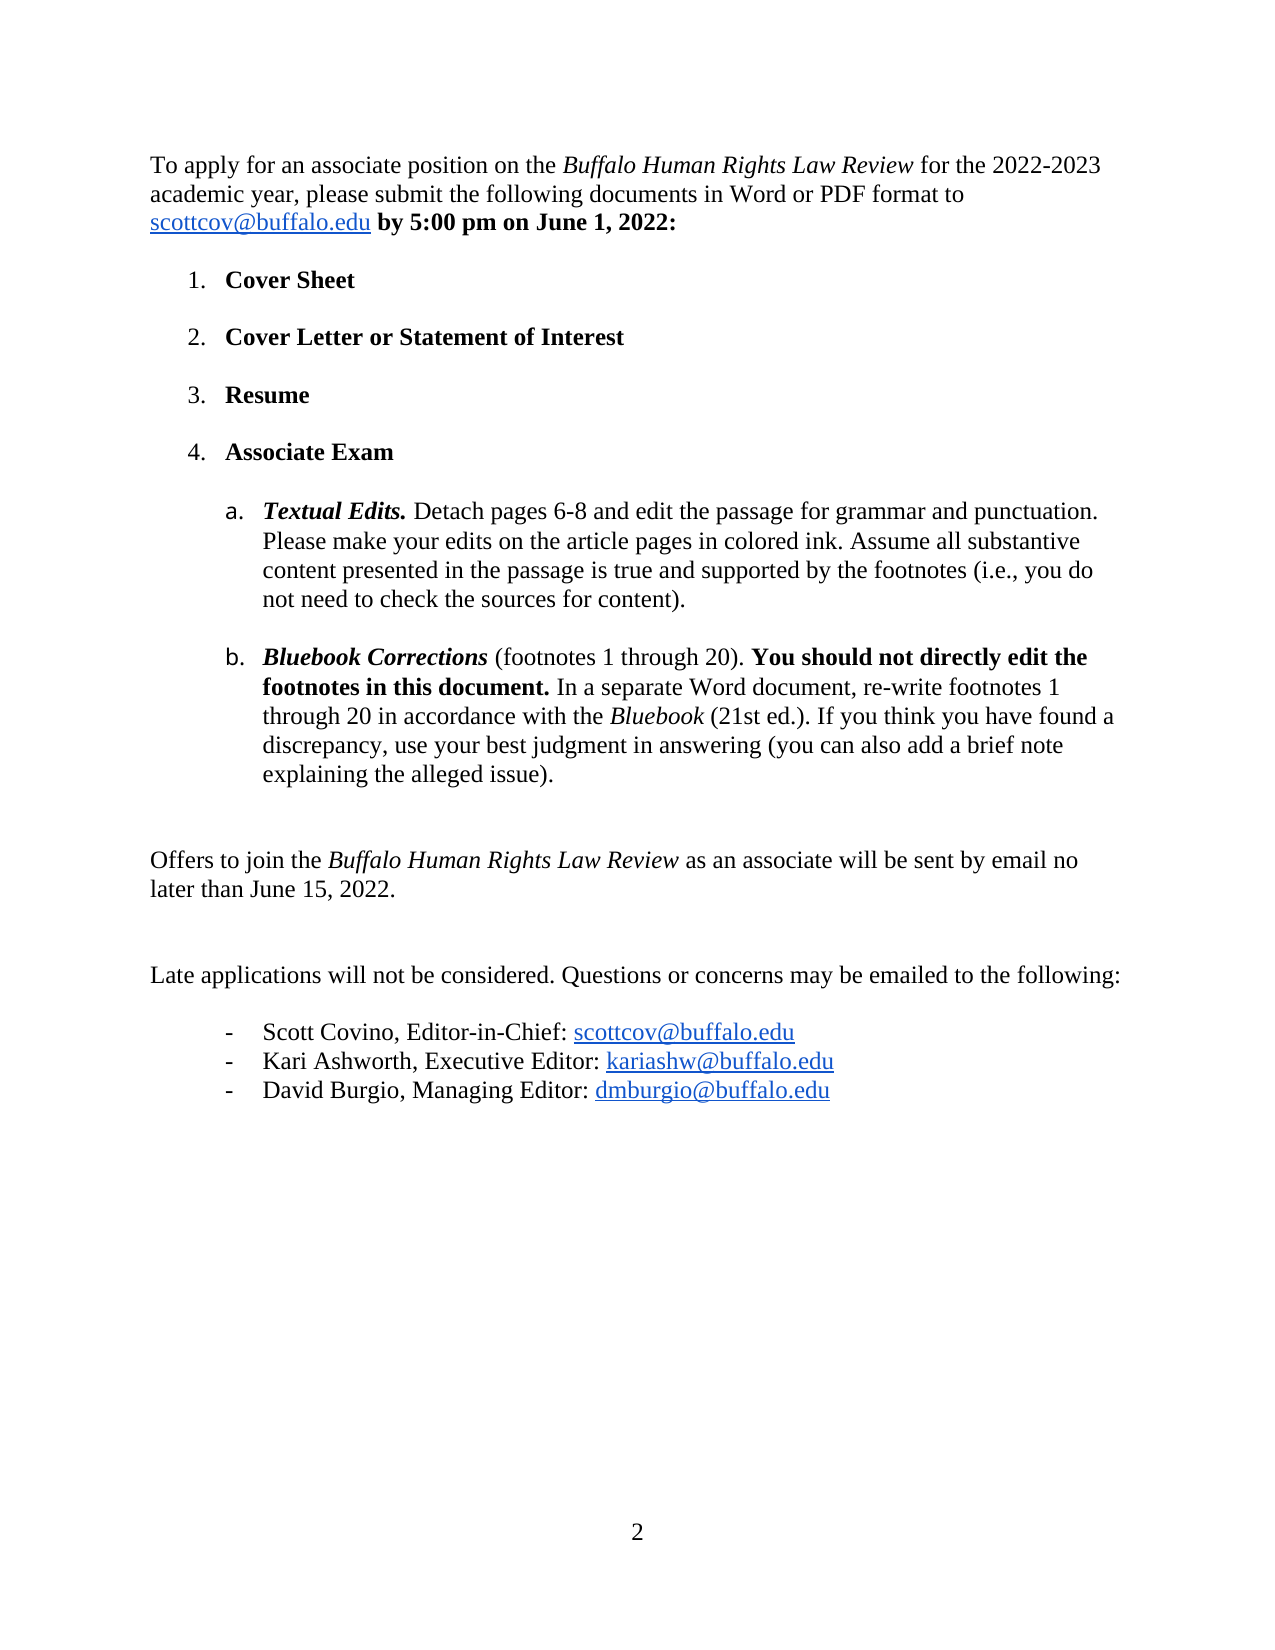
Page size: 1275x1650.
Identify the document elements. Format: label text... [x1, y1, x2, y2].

list Resume [187, 380, 1125, 409]
list Bluebook Corrections (footnotes 1 through 20). You should not directly edit the footnotes in this document. In a separate Word document, re-write footnotes 1 through 20 in accordance with the Bluebook (21st ed.). If you think you have found a discrepancy, use your best judgment in answering (you can also add a brief note explaining the alleged issue). [225, 641, 1125, 787]
text Offers to join the Buffalo Human Rights Law Review as an associate will be sent by email no later than June 15, 2022. [150, 845, 1125, 902]
list Kari Ashworth, Executive Editor: kariashw@buffalo.edu [225, 1046, 1125, 1075]
list Scott Covino, Editor-in-Chief: scottcov@buffalo.edu [225, 1017, 1125, 1046]
text To apply for an associate position on the Buffalo Human Rights Law Review for the 2022-2023 academic year, please submit the following documents in Word or PDF format to scottcov@buffalo.edu by 5:00 pm on June 1, 2022: [150, 150, 1125, 236]
list Textual Edits. Detach pages 6-8 and edit the passage for grammar and punctuation. Please make your edits on the article pages in colored ink. Assume all substantive content presented in the passage is true and supported by the footnotes (i.e., you do not need to check the sources for content). [225, 495, 1125, 612]
text Late applications will not be considered. Questions or concerns may be emailed to the following: [150, 960, 1125, 989]
list Associate Exam [187, 437, 1125, 466]
list David Burgio, Managing Editor: dmburgio@buffalo.edu [225, 1075, 1125, 1104]
list Cover Sheet [187, 265, 1125, 294]
list Cover Letter or Statement of Interest [187, 322, 1125, 351]
